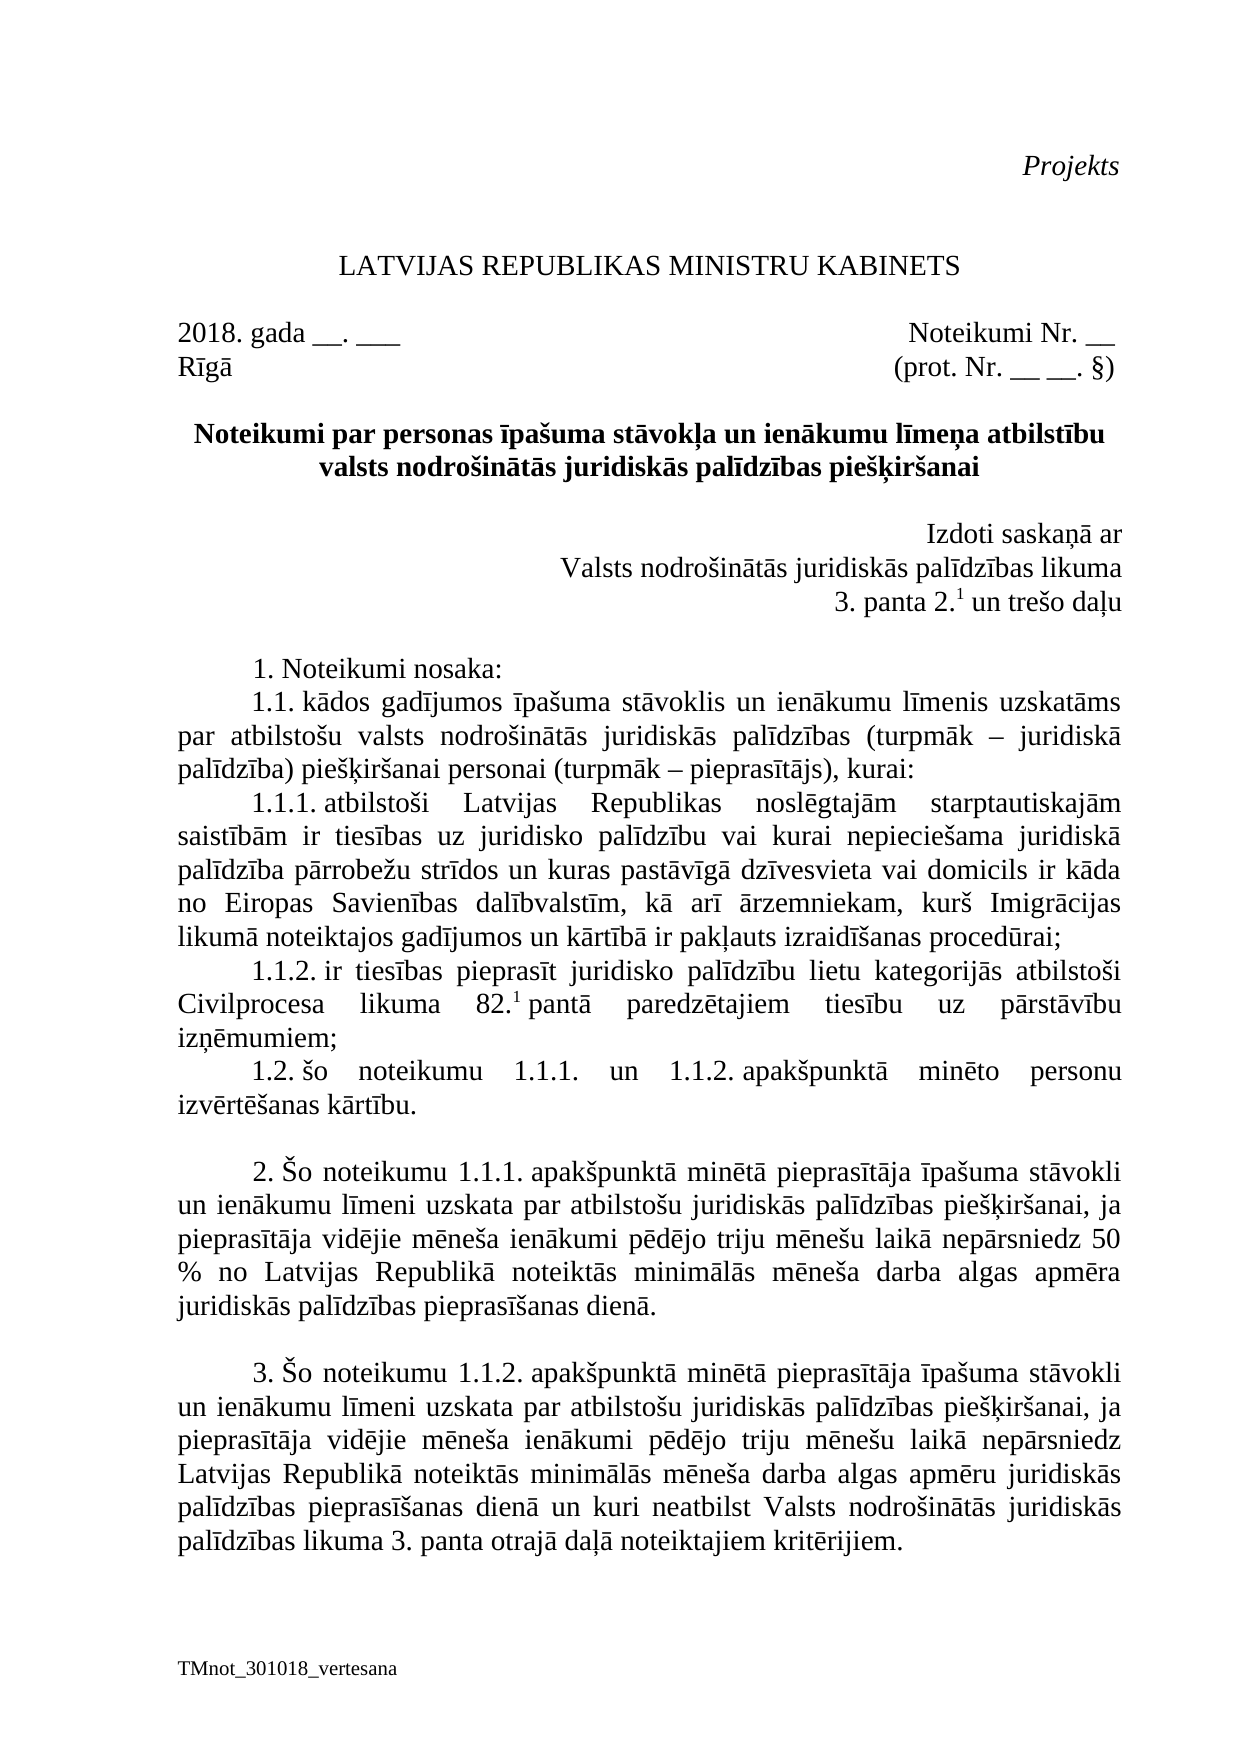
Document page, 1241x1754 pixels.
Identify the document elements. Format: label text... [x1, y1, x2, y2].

text 1.2. šo noteikumu 1.1.1. un 1.1.2. apakšpunktā minēto personu izvērtēšanas kārtību. [177, 1053, 1122, 1120]
text Rīgā (prot. Nr. __ __. §) [177, 349, 1122, 382]
text 1.1.1. atbilstoši Latvijas Republikas noslēgtajām starptautiskajām saistībām ir tiesības uz juridisko palīdzību vai kurai nepieciešama juridiskā palīdzība pārrobežu strīdos un kuras pastāvīgā dzīvesvieta vai domicils ir kāda no Eiropas Savienības dalībvalstīm, kā arī ārzemniekam, kurš Imigrācijas likumā noteiktajos gadījumos un kārtībā ir pakļauts izraidīšanas procedūrai; [177, 785, 1122, 953]
list 1.1. kādos gadījumos īpašuma stāvoklis un ienākumu līmenis uzskatāms par atbilstošu valsts nodrošinātās juridiskās palīdzības (turpmāk – juridiskā palīdzība) piešķiršanai personai (turpmāk – pieprasītājs), kurai: [177, 684, 1122, 785]
text 2. Šo noteikumu 1.1.1. apakšpunktā minētā pieprasītāja īpašuma stāvokli un ienākumu līmeni uzskata par atbilstošu juridiskās palīdzības piešķiršanai, ja pieprasītāja vidējie mēneša ienākumi pēdējo triju mēnešu laikā nepārsniedz 50 % no Latvijas Republikā noteiktās minimālās mēneša darba algas apmēra juridiskās palīdzības pieprasīšanas dienā. [177, 1154, 1122, 1322]
text LATVIJAS REPUBLIKAS MINISTRU KABINETS [177, 248, 1122, 282]
text Valsts nodrošinātās juridiskās palīdzības likuma [177, 550, 1122, 584]
text 3. panta 2.1 un trešo daļu [177, 584, 1122, 617]
text 1.1.2. ir tiesības pieprasīt juridisko palīdzību lietu kategorijās atbilstoši Civilprocesa likuma 82.1 pantā paredzētajiem tiesību uz pārstāvību izņēmumiem; [177, 953, 1122, 1053]
text Projekts [177, 148, 1122, 181]
text 2018. gada __. ___ Noteikumi Nr. __ [177, 315, 1122, 349]
text Izdoti saskaņā ar [177, 517, 1122, 550]
text Noteikumi par personas īpašuma stāvokļa un ienākumu līmeņa atbilstību valsts nodrošinātās juridiskās palīdzības piešķiršanai [177, 416, 1122, 483]
text 3. Šo noteikumu 1.1.2. apakšpunktā minētā pieprasītāja īpašuma stāvokli un ienākumu līmeni uzskata par atbilstošu juridiskās palīdzības piešķiršanai, ja pieprasītāja vidējie mēneša ienākumi pēdējo triju mēnešu laikā nepārsniedz Latvijas Republikā noteiktās minimālās mēneša darba algas apmēru juridiskās palīdzības pieprasīšanas dienā un kuri neatbilst Valsts nodrošinātās juridiskās palīdzības likuma 3. panta otrajā daļā noteiktajiem kritērijiem. [177, 1355, 1122, 1556]
text 1. Noteikumi nosaka: [177, 651, 1122, 684]
